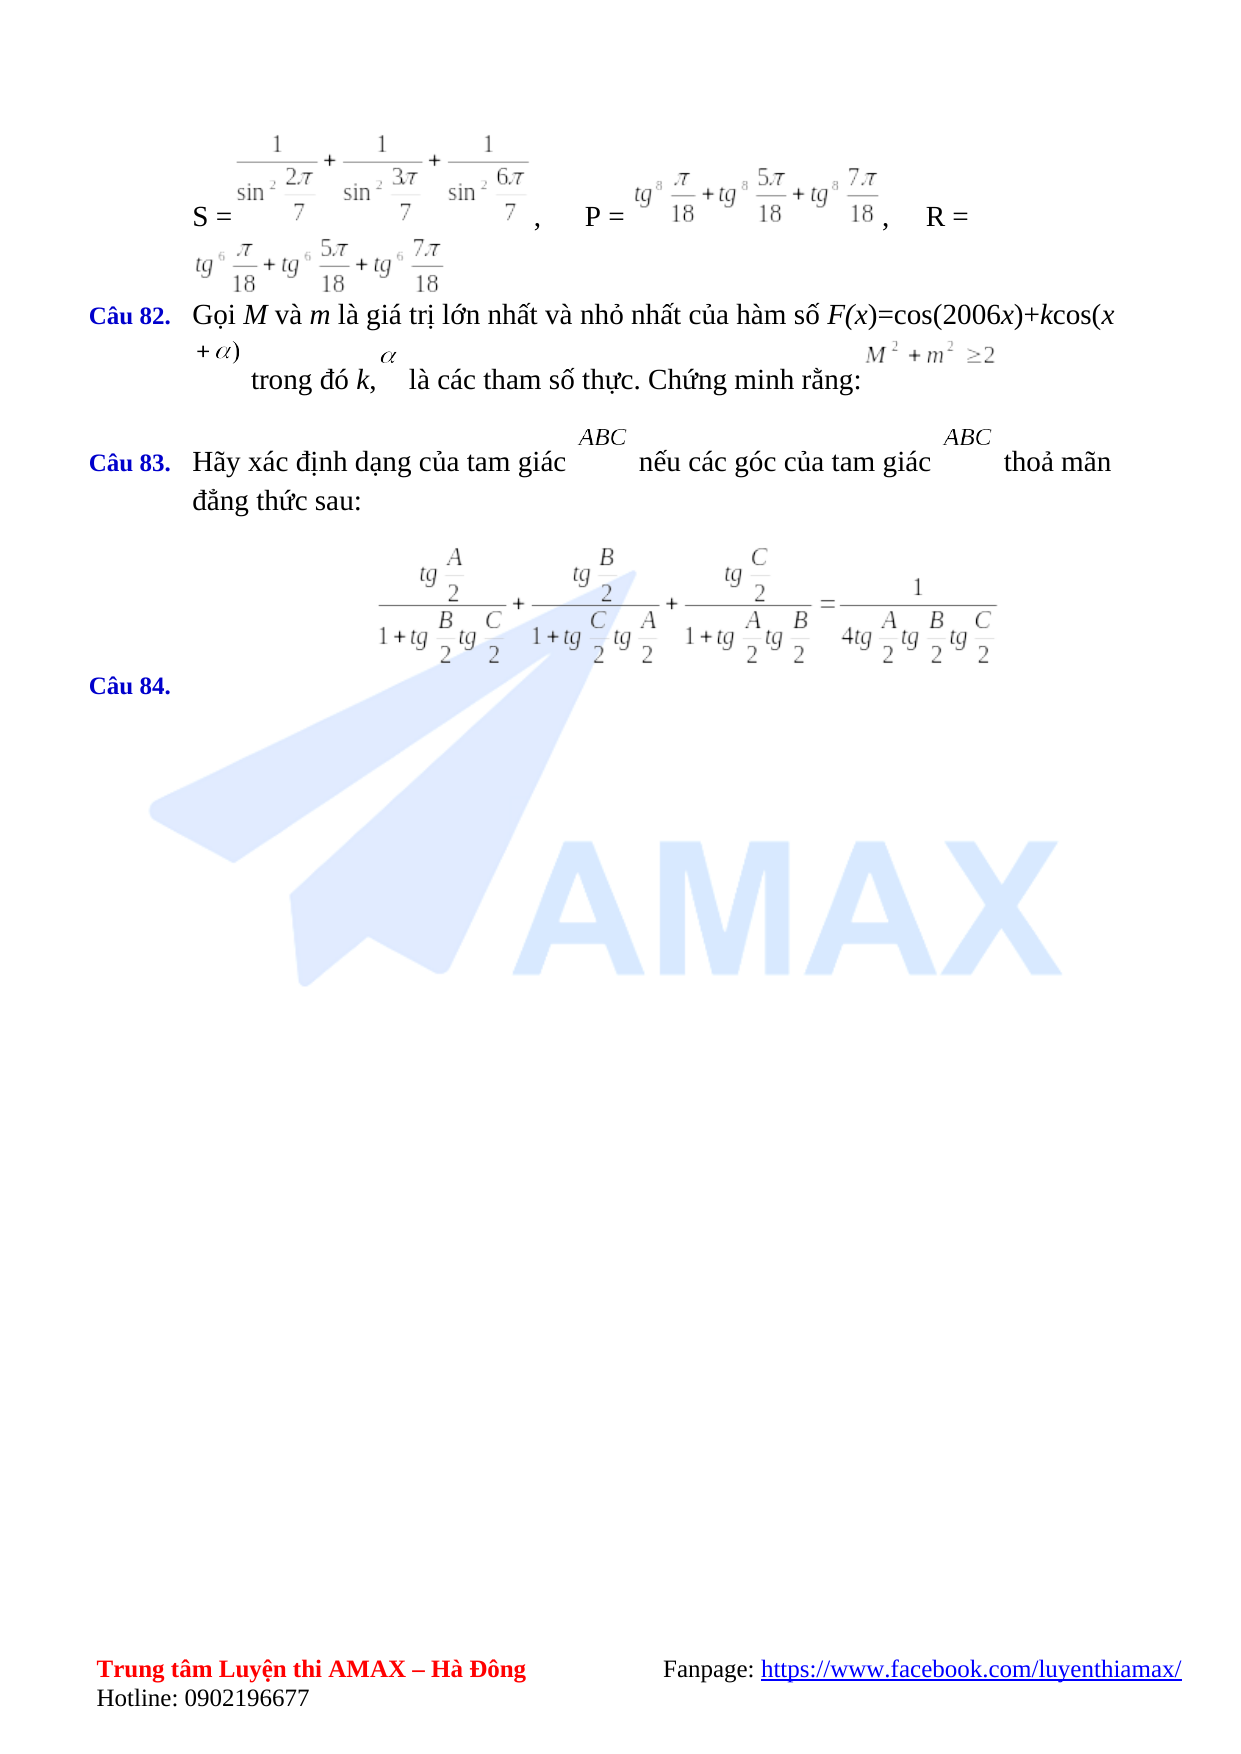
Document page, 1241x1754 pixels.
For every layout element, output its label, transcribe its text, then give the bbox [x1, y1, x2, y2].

list Hãy xác định dạng của tam giác nếu các góc của tam giác thoả mãn đẳng thức sau: [89, 421, 1122, 517]
list Gọi M và m là giá trị lớn nhất và nhỏ nhất của hàm số F(x)=cos(2006x)+kcos(x trong đó k, là các tham số thực. Chứng minh rằng: [89, 297, 1122, 396]
text S =, P = , R = [192, 130, 1122, 297]
